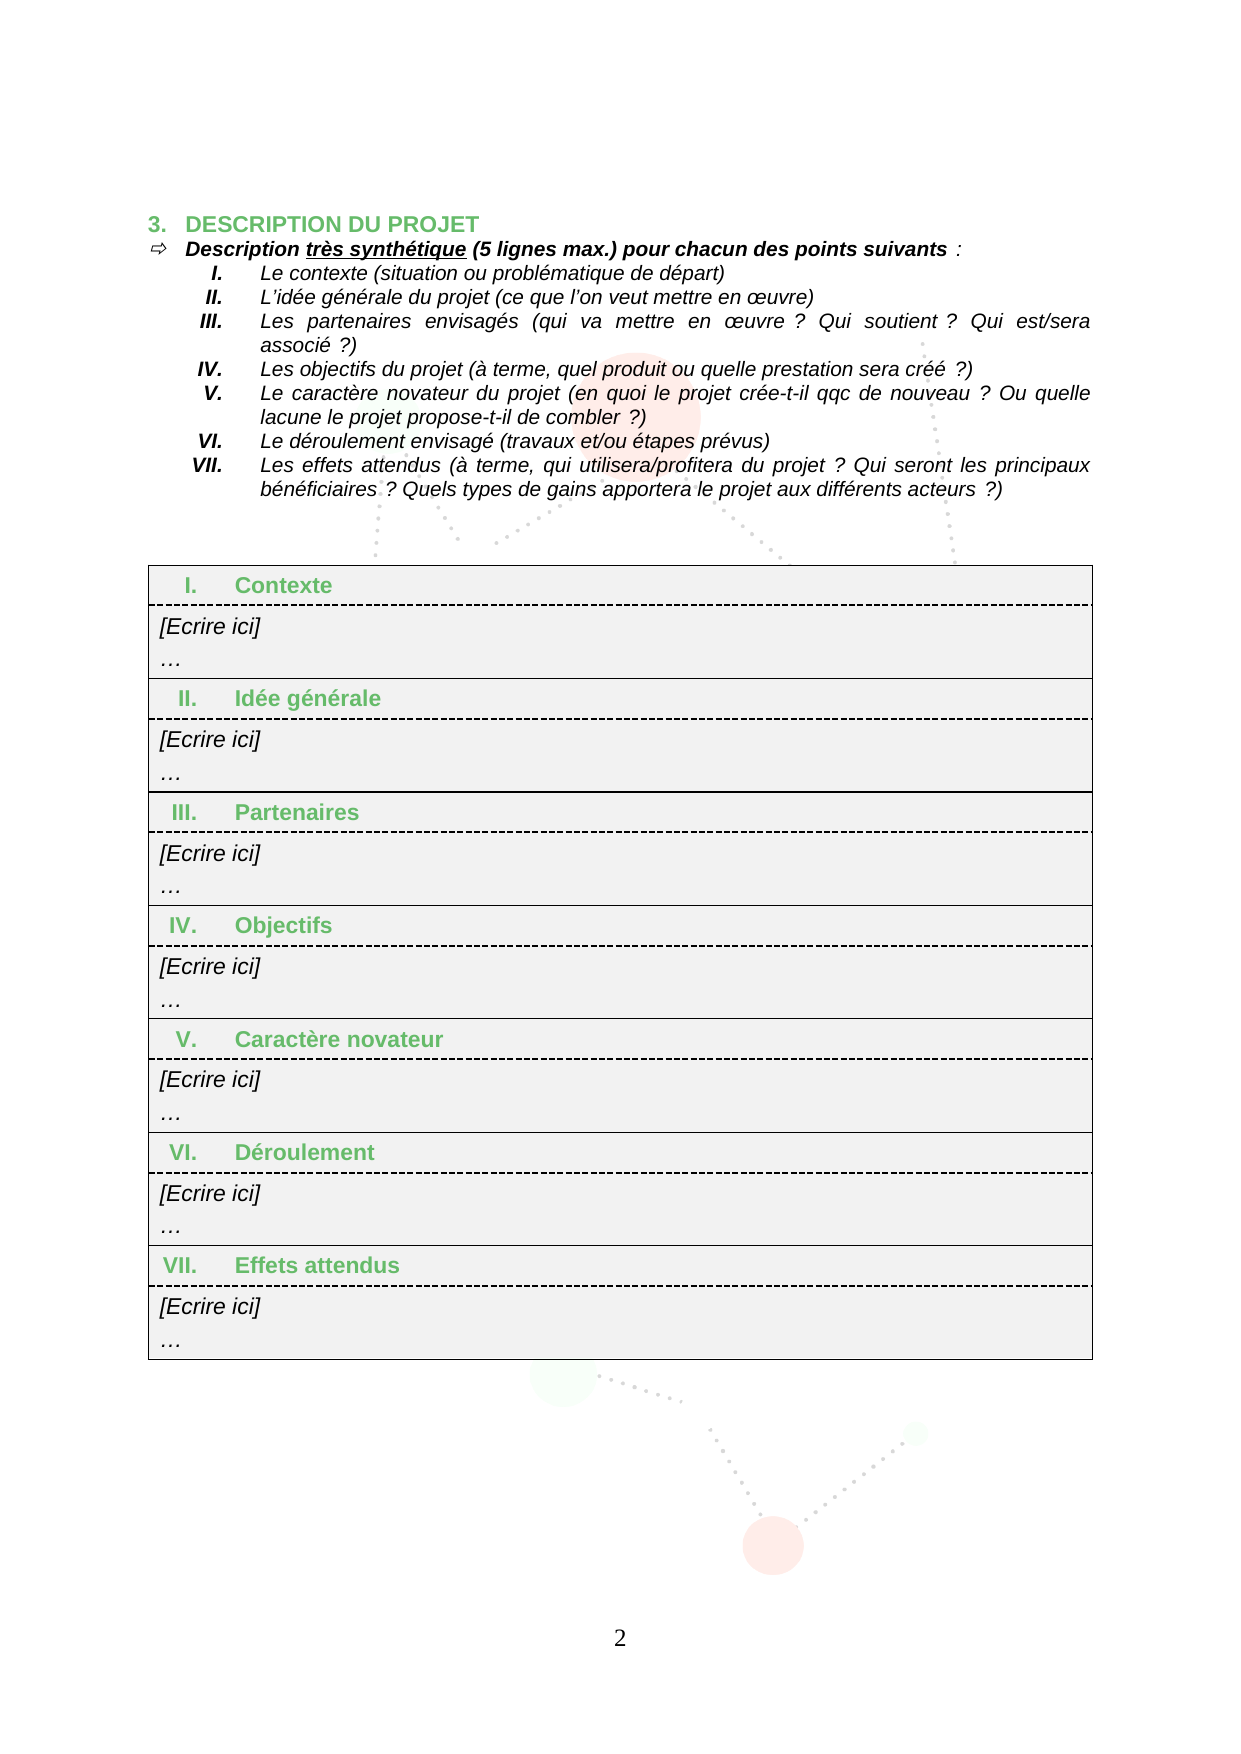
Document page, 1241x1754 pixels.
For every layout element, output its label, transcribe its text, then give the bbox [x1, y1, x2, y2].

table_cell [Ecrire ici] … [149, 718, 1092, 791]
list Les partenaires envisagés (qui va mettre en œuvre ? Qui soutient ? Qui est/sera associé ?) [223, 309, 1092, 357]
table_cell [Ecrire ici] … [149, 604, 1092, 678]
table_cell [Ecrire ici] … [149, 1172, 1092, 1245]
table_cell [Ecrire ici] … [149, 1058, 1092, 1132]
list L’idée générale du projet (ce que l’on veut mettre en œuvre) [223, 285, 1092, 309]
list Le déroulement envisagé (travaux et/ou étapes prévus) [223, 429, 1092, 453]
list Les objectifs du projet (à terme, quel produit ou quelle prestation sera créé ?) [223, 357, 1092, 381]
table_cell Déroulement [149, 1133, 1092, 1172]
list DESCRIPTION DU PROJET [148, 211, 1092, 237]
table_cell Caractère novateur [149, 1019, 1092, 1058]
table_header Contexte [149, 566, 1092, 604]
list Le contexte (situation ou problématique de départ) [223, 261, 1092, 285]
table_cell Idée générale [149, 679, 1092, 718]
table_cell Effets attendus [149, 1246, 1092, 1285]
table_cell Partenaires [149, 793, 1092, 831]
table_cell [Ecrire ici] … [149, 1285, 1092, 1358]
list Description très synthétique (5 lignes max.) pour chacun des points suivants : [148, 237, 1092, 261]
table_cell Objectifs [149, 906, 1092, 945]
list Le caractère novateur du projet (en quoi le projet crée-t-il qqc de nouveau ? Ou quelle lacune le projet propose-t-il de combler ?) [223, 381, 1092, 429]
table_cell [Ecrire ici] … [149, 945, 1092, 1018]
table_cell [Ecrire ici] … [149, 831, 1092, 905]
list Les effets attendus (à terme, qui utilisera/profitera du projet ? Qui seront les principaux bénéficiaires ? Quels types de gains apportera le projet aux différents acteurs ?) [223, 453, 1092, 501]
